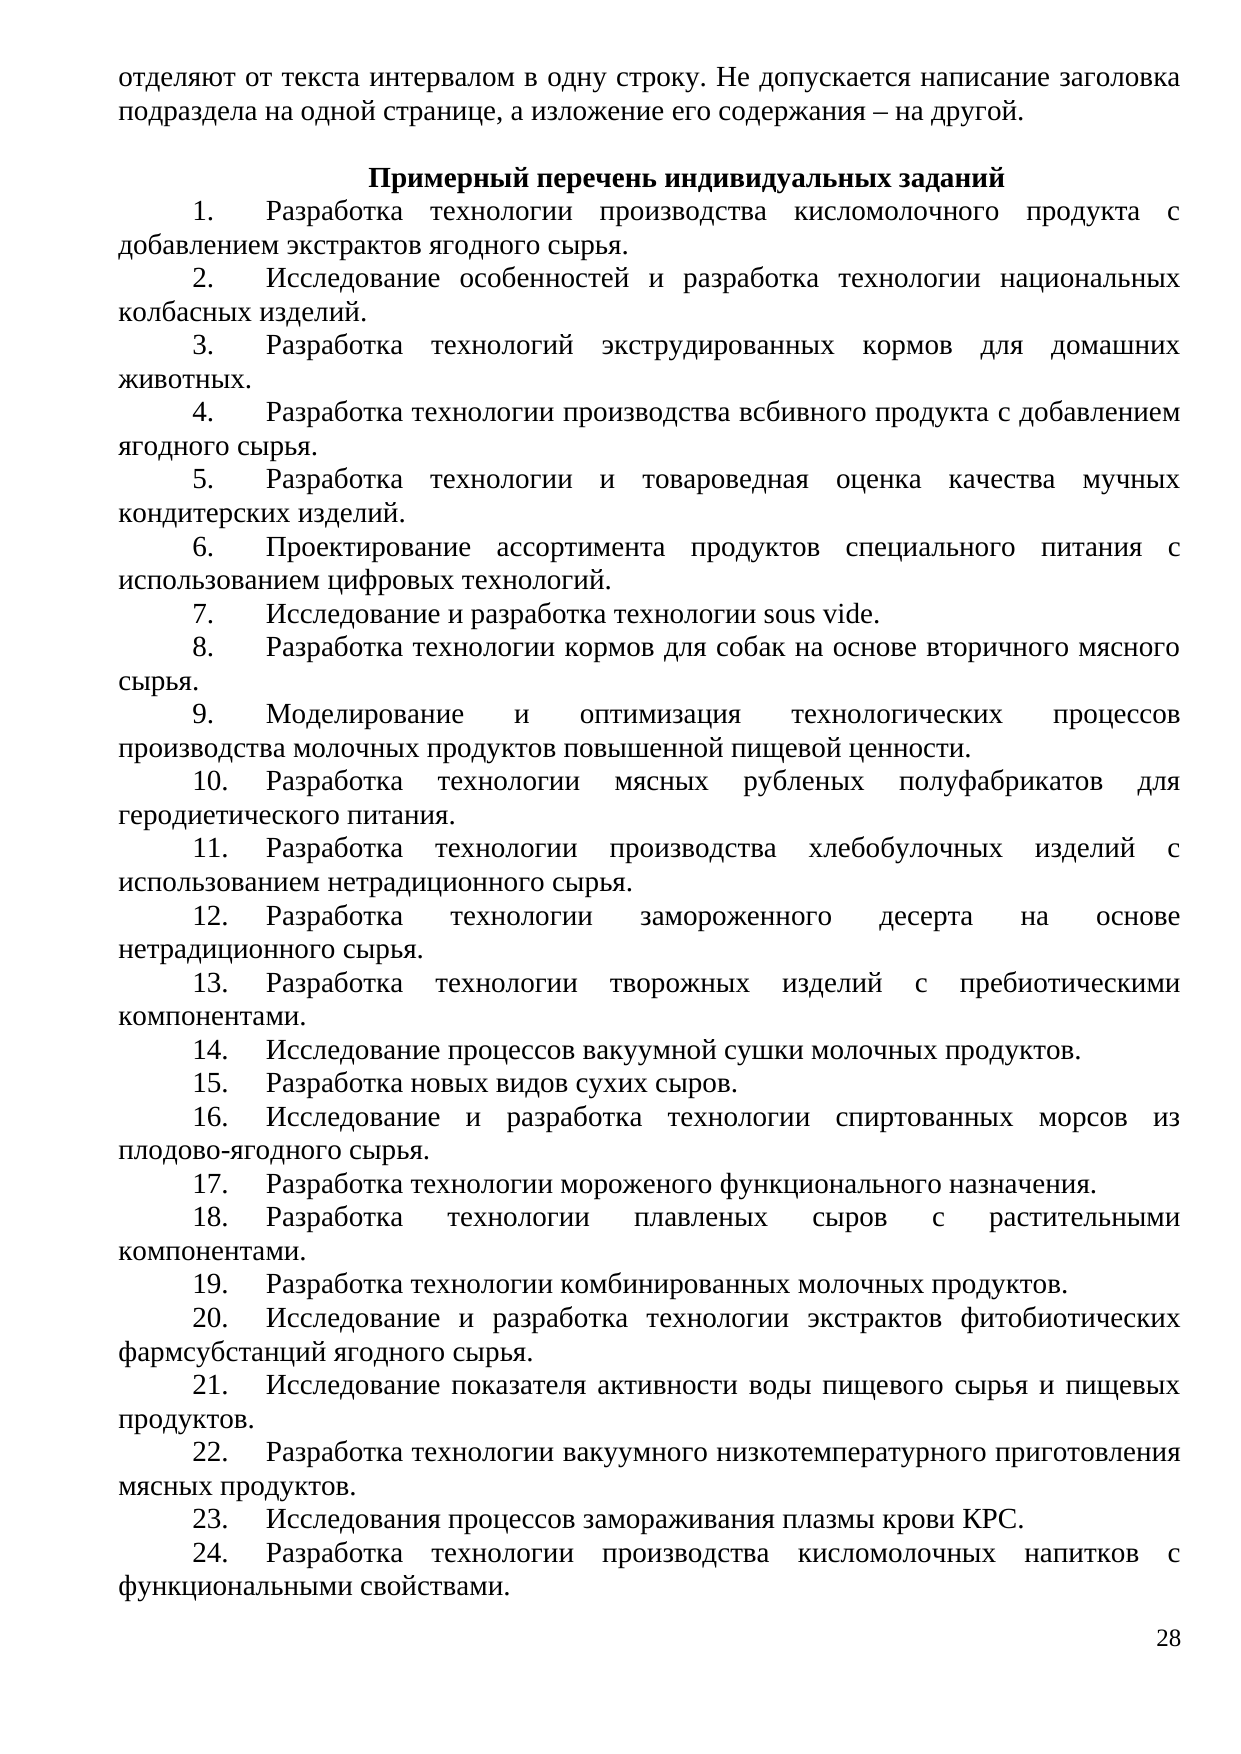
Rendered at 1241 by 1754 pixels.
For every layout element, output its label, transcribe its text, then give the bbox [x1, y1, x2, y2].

text 6. Проектирование ассортимента продуктов специального питания с использованием цифровых технологий. [118, 529, 1181, 596]
text 14. Исследование процессов вакуумной сушки молочных продуктов. [118, 1032, 1181, 1065]
text 19. Разработка технологии комбинированных молочных продуктов. [118, 1267, 1181, 1300]
text 17. Разработка технологии мороженого функционального назначения. [118, 1166, 1181, 1199]
text 24. Разработка технологии производства кисломолочных напитков с функциональными свойствами. [118, 1535, 1181, 1602]
text 12. Разработка технологии замороженного десерта на основе нетрадиционного сырья. [118, 898, 1181, 965]
text 13. Разработка технологии творожных изделий с пребиотическими компонентами. [118, 965, 1181, 1032]
text 22. Разработка технологии вакуумного низкотемпературного приготовления мясных продуктов. [118, 1434, 1181, 1501]
text Примерный перечень индивидуальных заданий [118, 160, 1181, 193]
text 20. Исследование и разработка технологии экстрактов фитобиотических фармсубстанций ягодного сырья. [118, 1300, 1181, 1367]
text 1. Разработка технологии производства кисломолочного продукта с добавлением экстрактов ягодного сырья. [118, 193, 1181, 260]
text 11. Разработка технологии производства хлебобулочных изделий с использованием нетрадиционного сырья. [118, 831, 1181, 898]
text 5. Разработка технологии и товароведная оценка качества мучных кондитерских изделий. [118, 462, 1181, 529]
text 15. Разработка новых видов сухих сыров. [118, 1065, 1181, 1099]
text 7. Исследование и разработка технологии sous vide. [118, 596, 1181, 629]
text 9. Моделирование и оптимизация технологических процессов производства молочных продуктов повышенной пищевой ценности. [118, 696, 1181, 763]
text 3. Разработка технологий экструдированных кормов для домашних животных. [118, 327, 1181, 394]
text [118, 59, 1181, 126]
text 10. Разработка технологии мясных рубленых полуфабрикатов для геродиетического питания. [118, 763, 1181, 831]
text 21. Исследование показателя активности воды пищевого сырья и пищевых продуктов. [118, 1367, 1181, 1434]
text 16. Исследование и разработка технологии спиртованных морсов из плодово-ягодного сырья. [118, 1099, 1181, 1166]
text 23. Исследования процессов замораживания плазмы крови КРС. [118, 1501, 1181, 1535]
text 18. Разработка технологии плавленых сыров с растительными компонентами. [118, 1199, 1181, 1267]
text 8. Разработка технологии кормов для собак на основе вторичного мясного сырья. [118, 629, 1181, 696]
text 2. Исследование особенностей и разработка технологии национальных колбасных изделий. [118, 260, 1181, 327]
text 4. Разработка технологии производства всбивного продукта с добавлением ягодного сырья. [118, 394, 1181, 462]
